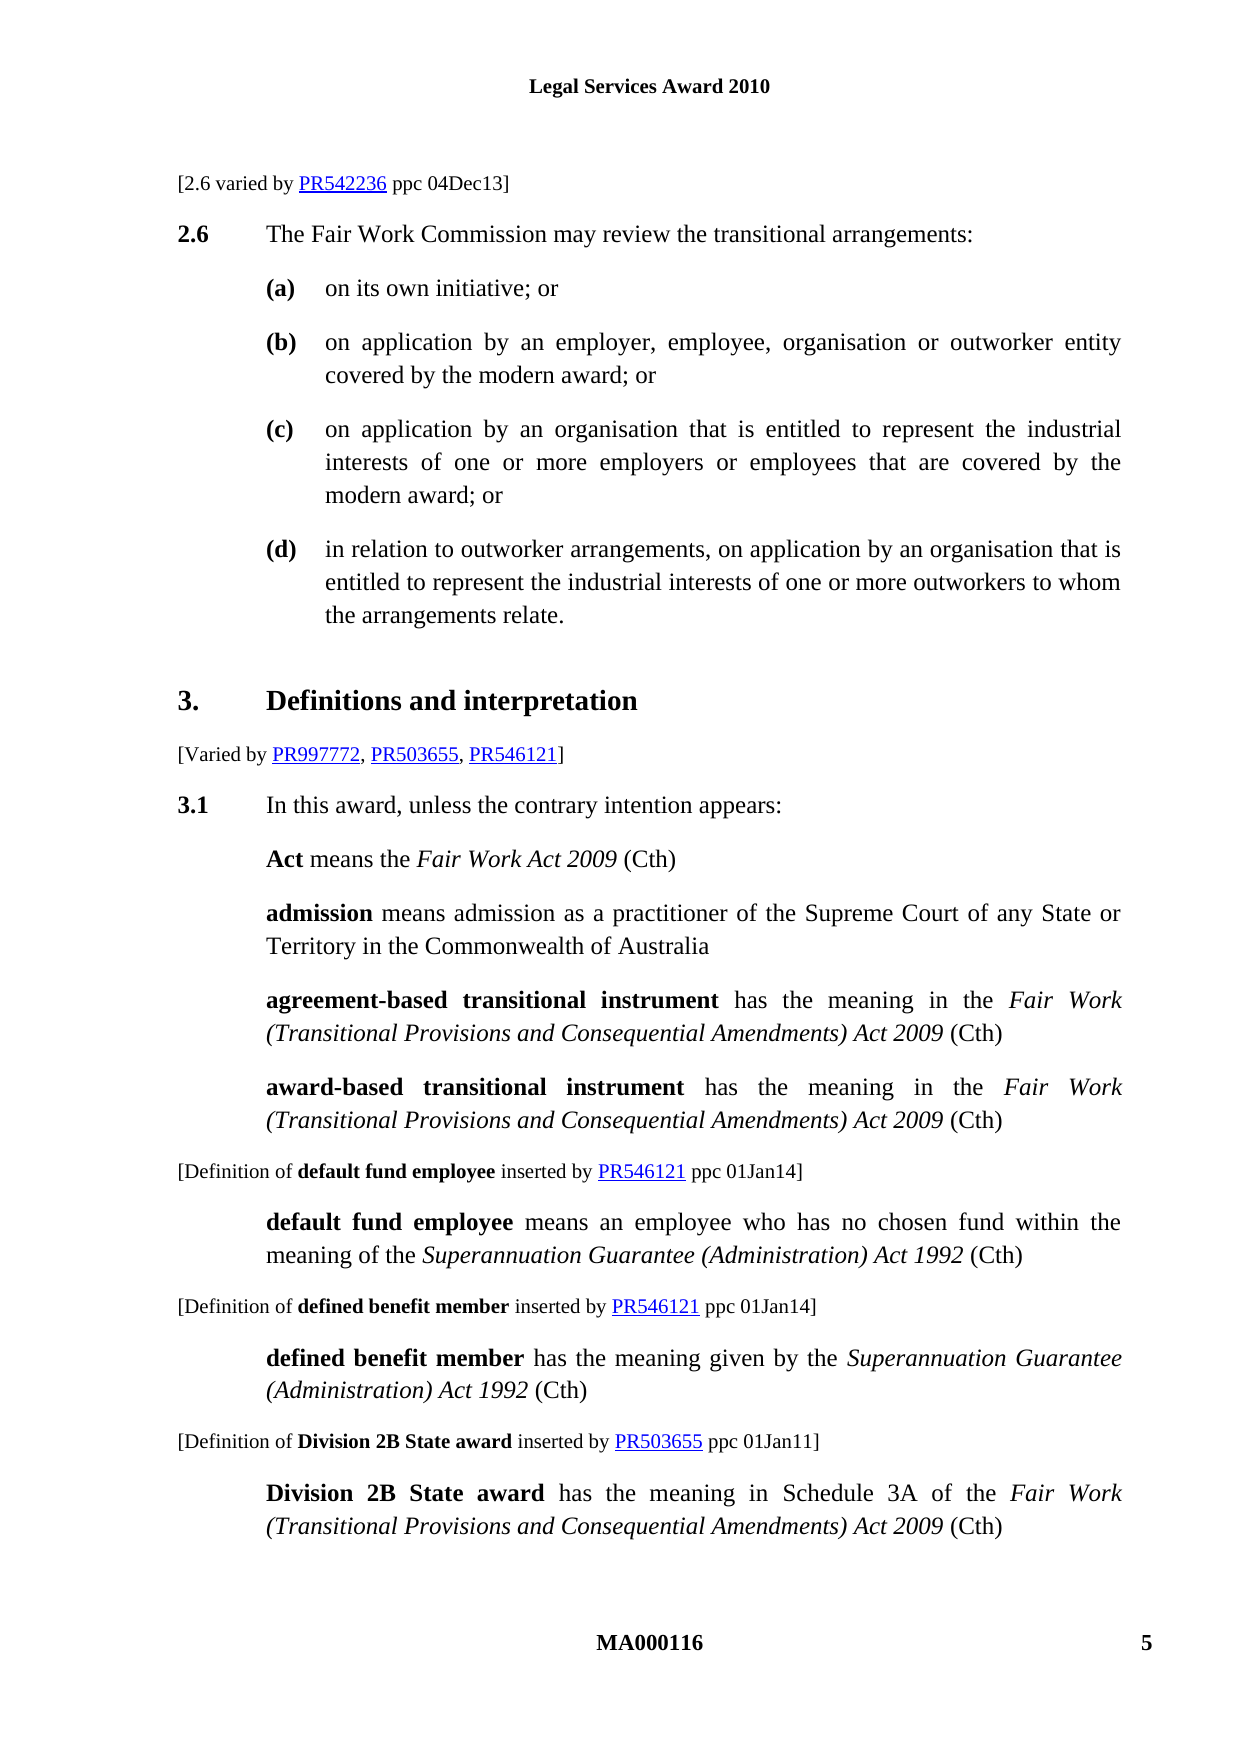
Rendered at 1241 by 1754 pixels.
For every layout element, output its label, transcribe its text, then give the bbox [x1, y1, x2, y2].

text [Definition of default fund employee inserted by PR546121 ppc 01Jan14] [177, 1159, 1122, 1183]
text on application by an employer, employee, organisation or outworker entity covered by the modern award; or [266, 327, 1122, 389]
text [Definition of defined benefit member inserted by PR546121 ppc 01Jan14] [177, 1294, 1122, 1318]
text The Fair Work Commission may review the transitional arrangements: [177, 219, 1122, 248]
text [Varied by PR997772, PR503655, PR546121] [177, 742, 1122, 766]
text on application by an organisation that is entitled to represent the industrial interests of one or more employers or employees that are covered by the modern award; or [266, 414, 1122, 508]
text agreement-based transitional instrument has the meaning in the Fair Work (Transitional Provisions and Consequential Amendments) Act 2009 (Cth) [266, 985, 1122, 1047]
text [2.6 varied by PR542236 ppc 04Dec13] [177, 171, 1122, 195]
text In this award, unless the contrary intention appears: [177, 791, 1122, 819]
text Division 2B State award has the meaning in Schedule 3A of the Fair Work (Transitional Provisions and Consequential Amendments) Act 2009 (Cth) [266, 1478, 1122, 1540]
text on its own initiative; or [266, 273, 1122, 302]
text Definitions and interpretation [177, 683, 1122, 716]
text defined benefit member has the meaning given by the Superannuation Guarantee (Administration) Act 1992 (Cth) [266, 1343, 1122, 1404]
text [Definition of Division 2B State award inserted by ppc 01Jan11] [177, 1429, 1122, 1453]
text default fund employee means an employee who has no chosen fund within the meaning of the Superannuation Guarantee (Administration) Act 1992 (Cth) [266, 1207, 1122, 1269]
text Act means the Fair Work Act 2009 (Cth) [266, 844, 1122, 873]
text admission means admission as a practitioner of the Supreme Court of any State or Territory in the Commonwealth of Australia [266, 898, 1122, 960]
text in relation to outworker arrangements, on application by an organisation that is entitled to represent the industrial interests of one or more outworkers to whom the arrangements relate. [266, 534, 1122, 628]
text award-based transitional instrument has the meaning in the Fair Work (Transitional Provisions and Consequential Amendments) Act 2009 (Cth) [266, 1072, 1122, 1134]
